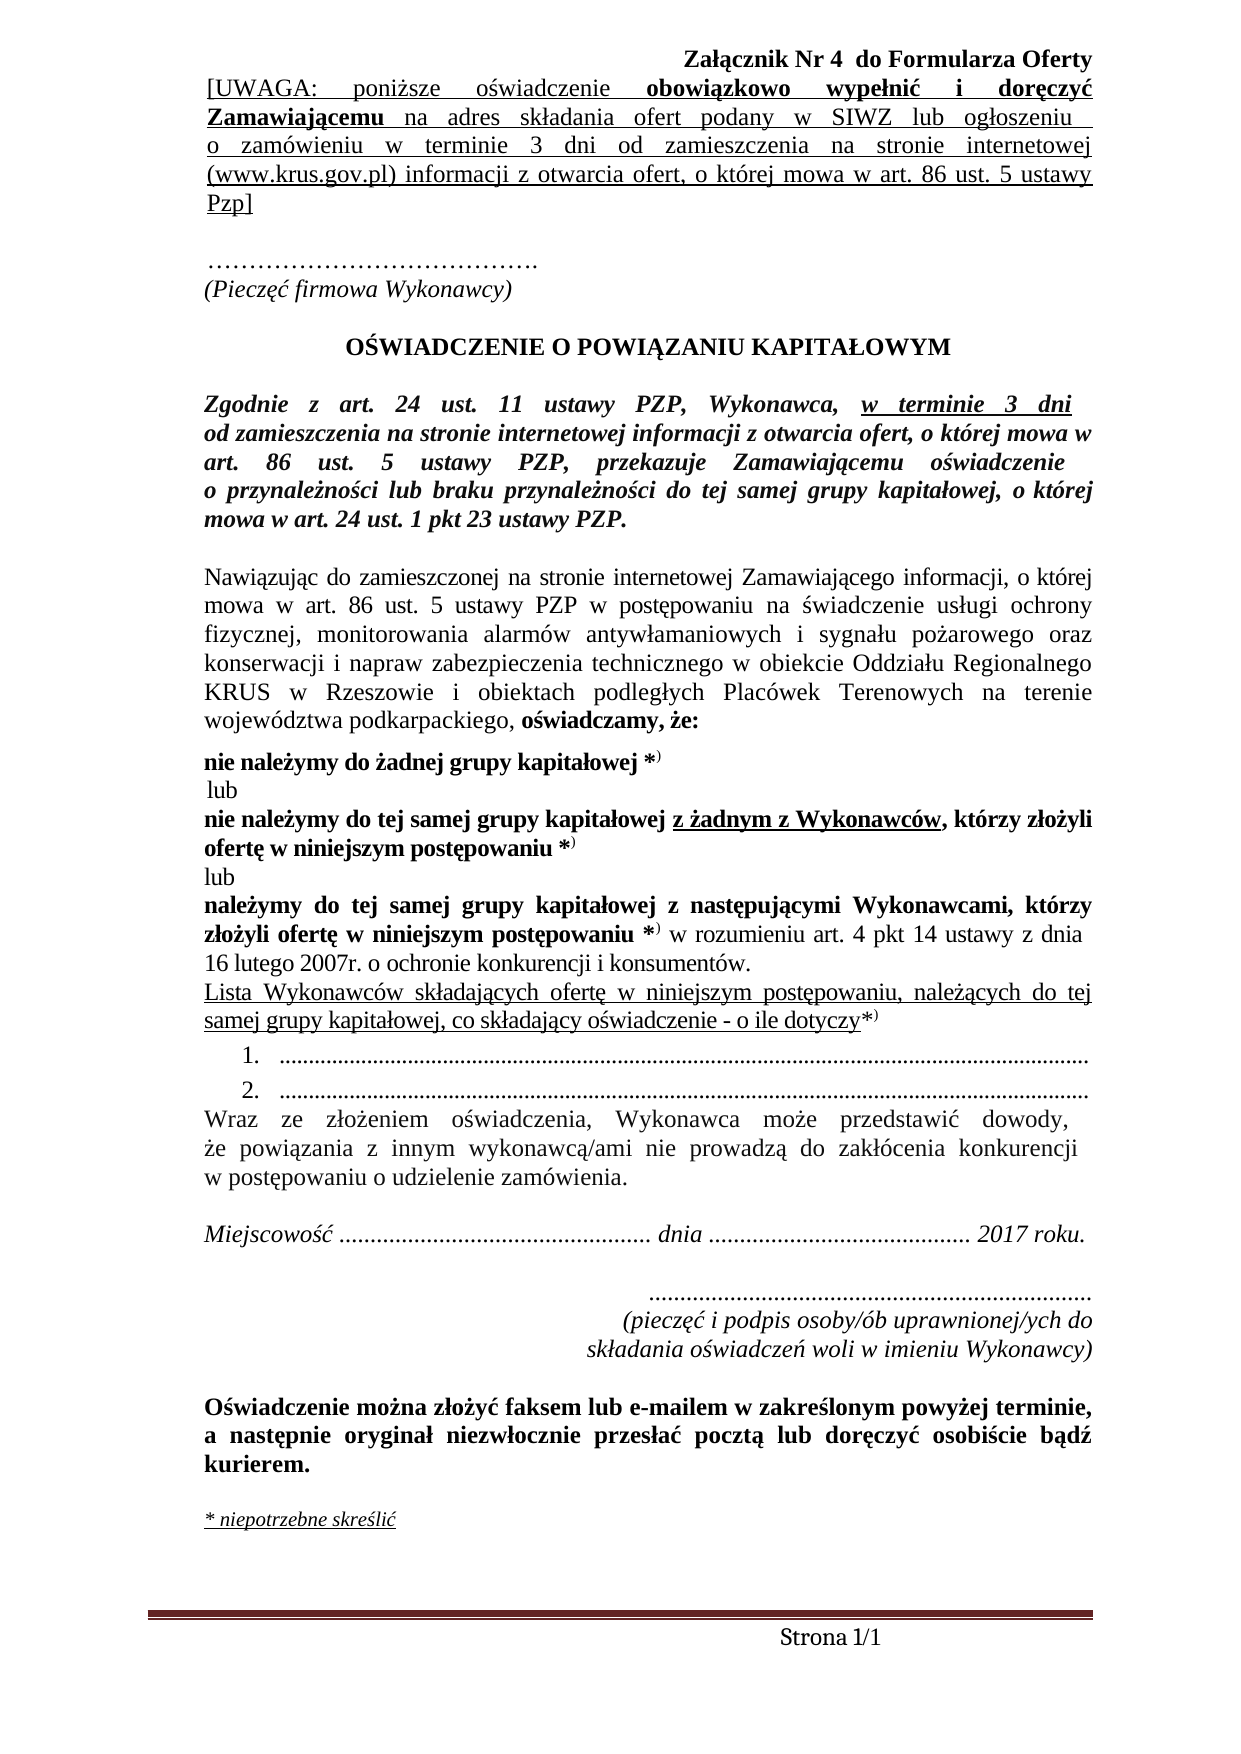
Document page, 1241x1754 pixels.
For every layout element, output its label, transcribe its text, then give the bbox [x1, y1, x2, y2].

list ........................................................................................................................................... [241, 1041, 1093, 1069]
text Wraz ze złożeniem oświadczenia, Wykonawca może przedstawić dowody, że powiązania z innym wykonawcą/ami nie prowadzą do zakłócenia konkurencji w postępowaniu o udzielenie zamówienia. [204, 1104, 1093, 1191]
text Oświadczenie można złożyć faksem lub e-mailem w zakreślonym powyżej terminie, a następnie oryginał niezwłocznie przesłać pocztą lub doręczyć osobiście bądź kurierem. [204, 1392, 1093, 1478]
text Lista Wykonawców składających ofertę w niniejszym postępowaniu, należących do tej samej grupy kapitałowej, co składający oświadczenie - o ile dotyczy*) [204, 977, 1093, 1034]
text (Pieczęć firmowa Wykonawcy) [204, 274, 1093, 303]
list lub [207, 776, 1093, 804]
text Nawiązując do zamieszczonej na stronie internetowej Zamawiającego informacji, o której mowa w art. 86 ust. 5 ustawy PZP w postępowaniu na świadczenie usługi ochrony fizycznej, monitorowania alarmów antywłamaniowych i sygnału pożarowego oraz konserwacji i napraw zabezpieczenia technicznego w obiekcie Oddziału Regionalnego KRUS w Rzeszowie i obiektach podległych Placówek Terenowych na terenie województwa podkarpackiego, oświadczamy, że: [204, 562, 1093, 734]
text składania oświadczeń woli w imieniu Wykonawcy) [204, 1334, 1093, 1363]
text [UWAGA: poniższe oświadczenie obowiązkowo wypełnić i doręczyć Zamawiającemu na adres składania ofert podany w SIWZ lub ogłoszeniu o zamówieniu w terminie 3 dni od zamieszczenia na stronie internetowej (www.krus.gov.pl) informacji z otwarcia ofert, o której mowa w art. 86 ust. 5 ustawy Pzp] [207, 99, 1093, 127]
text …………………………………. [207, 246, 1093, 274]
text OŚWIADCZENIE O POWIĄZANIU KAPITAŁOWYM [204, 332, 1093, 361]
text [UWAGA: poniższe oświadczenie obowiązkowo wypełnić i doręczyć Zamawiającemu na adres składania ofert podany w SIWZ lub ogłoszeniu o zamówieniu w terminie 3 dni od zamieszczenia na stronie internetowej (www.krus.gov.pl) informacji z otwarcia ofert, o której mowa w art. 86 ust. 5 ustawy Pzp] [207, 186, 1093, 217]
text (pieczęć i podpis osoby/ób uprawnionej/ych do [204, 1306, 1093, 1334]
text Zgodnie z art. 24 ust. 11 ustawy PZP, Wykonawca, w terminie 3 dni od zamieszczenia na stronie internetowej informacji z otwarcia ofert, o której mowa w art. 86 ust. 5 ustawy PZP, przekazuje Zamawiającemu oświadczenie o przynależności lub braku przynależności do tej samej grupy kapitałowej, o której mowa w art. 24 ust. 1 pkt 23 ustawy PZP. [204, 389, 1093, 533]
text nie należymy do żadnej grupy kapitałowej *) [204, 747, 1093, 776]
text * niepotrzebne skreślić [204, 1507, 1093, 1531]
text lub [204, 862, 1093, 891]
list ........................................................................................................................................... [241, 1076, 1093, 1104]
text Załącznik Nr 4 do Formularza Oferty [207, 44, 1093, 73]
text należymy do tej samej grupy kapitałowej z następującymi Wykonawcami, którzy złożyli ofertę w niniejszym postępowaniu *) w rozumieniu art. 4 pkt 14 ustawy z dnia 16 lutego 2007r. o ochronie konkurencji i konsumentów. [204, 891, 1093, 977]
text nie należymy do tej samej grupy kapitałowej z żadnym z Wykonawców, którzy złożyli ofertę w niniejszym postępowaniu *) [204, 804, 1093, 862]
text ....................................................................... [204, 1277, 1093, 1306]
text Miejscowość .................................................. dnia .......................................... 2017 roku. [204, 1219, 1093, 1248]
text [UWAGA: poniższe oświadczenie obowiązkowo wypełnić i doręczyć Zamawiającemu na adres składania ofert podany w SIWZ lub ogłoszeniu o zamówieniu w terminie 3 dni od zamieszczenia na stronie internetowej (www.krus.gov.pl) informacji z otwarcia ofert, o której mowa w art. 86 ust. 5 ustawy Pzp] [207, 73, 1093, 98]
text [UWAGA: poniższe oświadczenie obowiązkowo wypełnić i doręczyć Zamawiającemu na adres składania ofert podany w SIWZ lub ogłoszeniu o zamówieniu w terminie 3 dni od zamieszczenia na stronie internetowej (www.krus.gov.pl) informacji z otwarcia ofert, o której mowa w art. 86 ust. 5 ustawy Pzp] [207, 128, 1093, 184]
